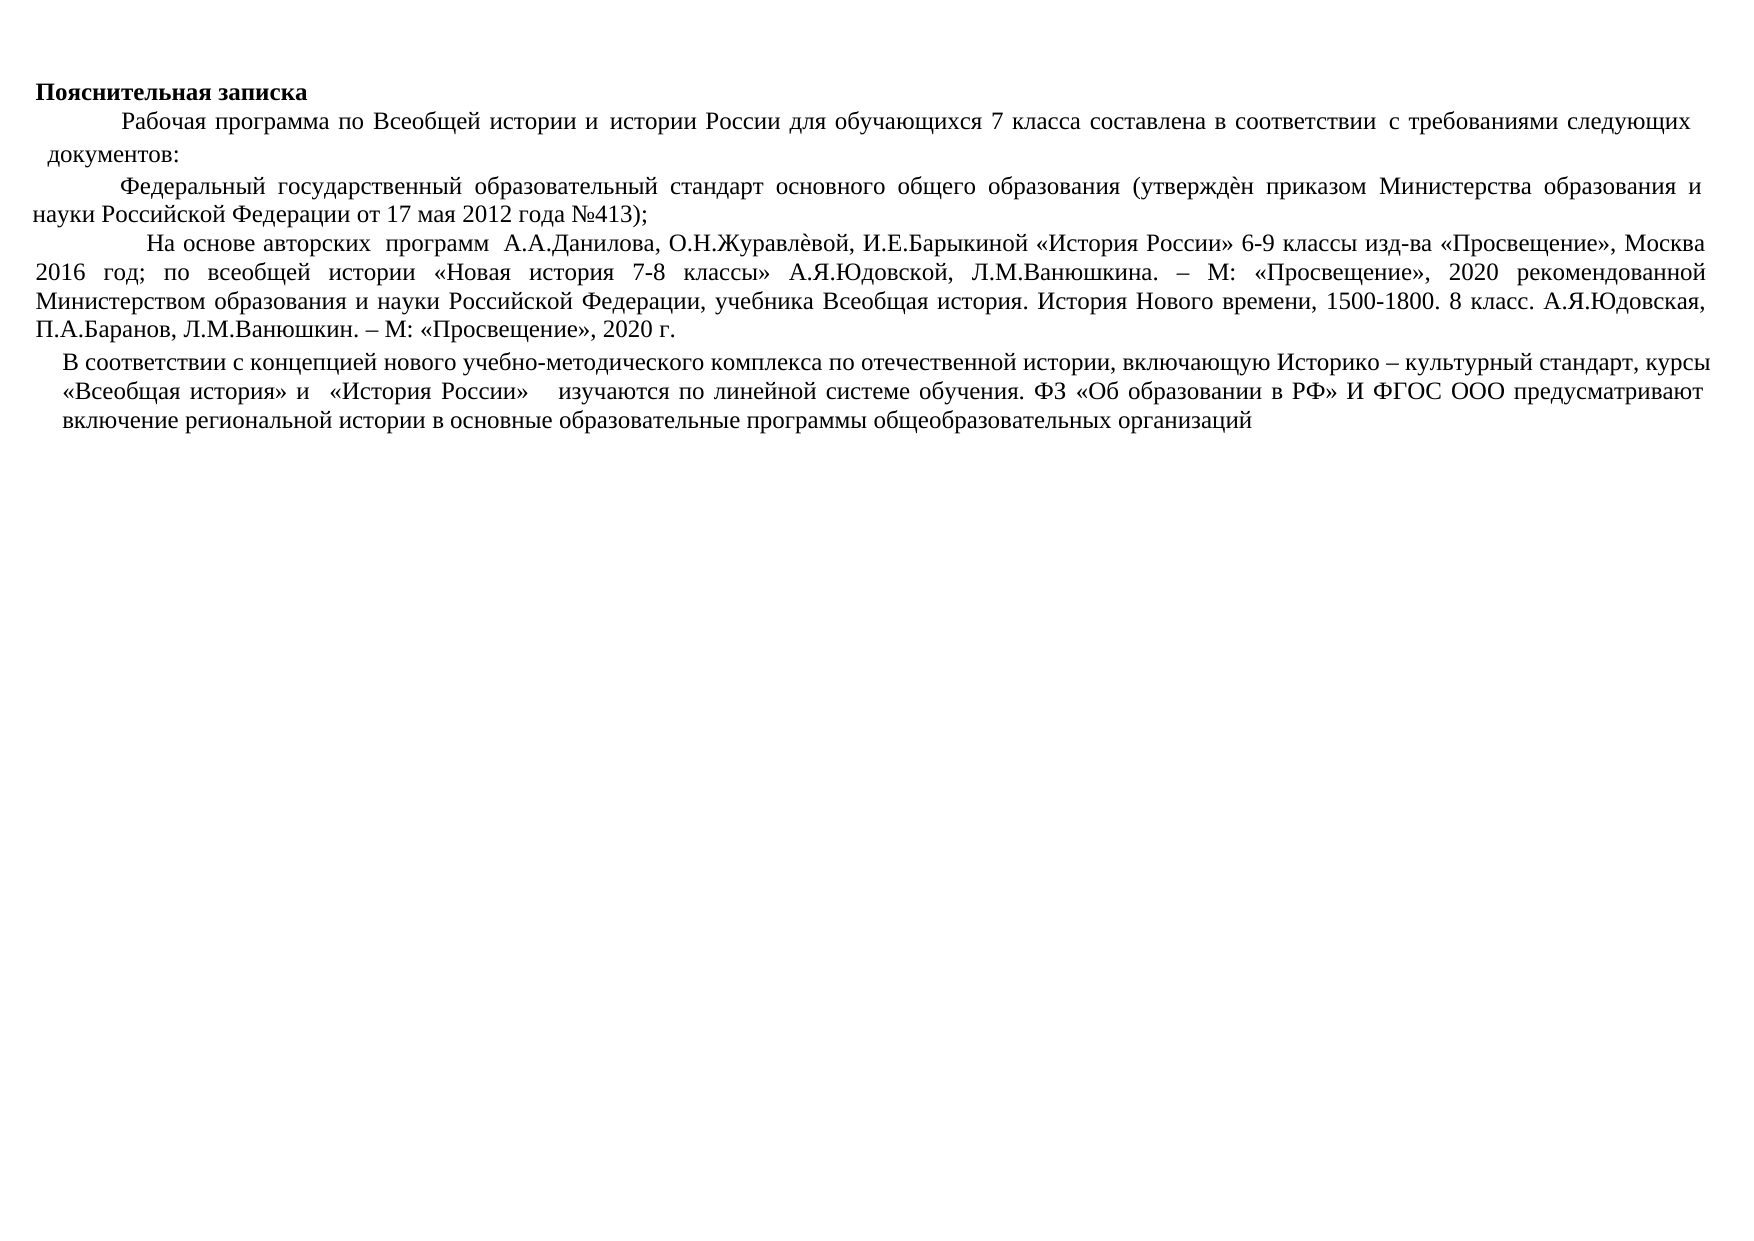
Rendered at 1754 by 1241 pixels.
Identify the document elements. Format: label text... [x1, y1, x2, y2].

text «Всеобщая история» и «История России» изучаются по линейной системе обучения. ФЗ «Об образовании в РФ» И ФГОС ООО предусматривают включение региональной истории в основные образовательные программы общеобразовательных организаций [62, 376, 1707, 433]
text На основе авторских программ А.А.Данилова, О.Н.Журавлѐвой, И.Е.Барыкиной «История России» 6-9 классы изд-ва «Просвещение», Москва 2016 год; по всеобщей истории «Новая история 7-8 классы» А.Я.Юдовской, Л.М.Ванюшкина. – М: «Просвещение», 2020 рекомендованной Министерством образования и науки Российской Федерации, учебника Всеобщая история. История Нового времени, 1500-1800. 8 класс. А.Я.Юдовская, П.А.Баранов, Л.М.Ванюшкин. – М: «Просвещение», 2020 г. [35, 228, 1707, 343]
text Пояснительная записка [35, 77, 1718, 106]
text Федеральный государственный образовательный стандарт основного общего образования (утверждѐн приказом Министерства образования и науки Российской Федерации от 17 мая 2012 года №413); [32, 172, 1707, 228]
text Рабочая программа по Всеобщей истории и истории России для обучающихся 7 класса составлена в соответствии с требованиями следующих документов: [47, 106, 1718, 168]
text В соответствии с концепцией нового учебно-методического комплекса по отечественной истории, включающую Историко – культурный стандарт, курсы [62, 347, 1718, 376]
